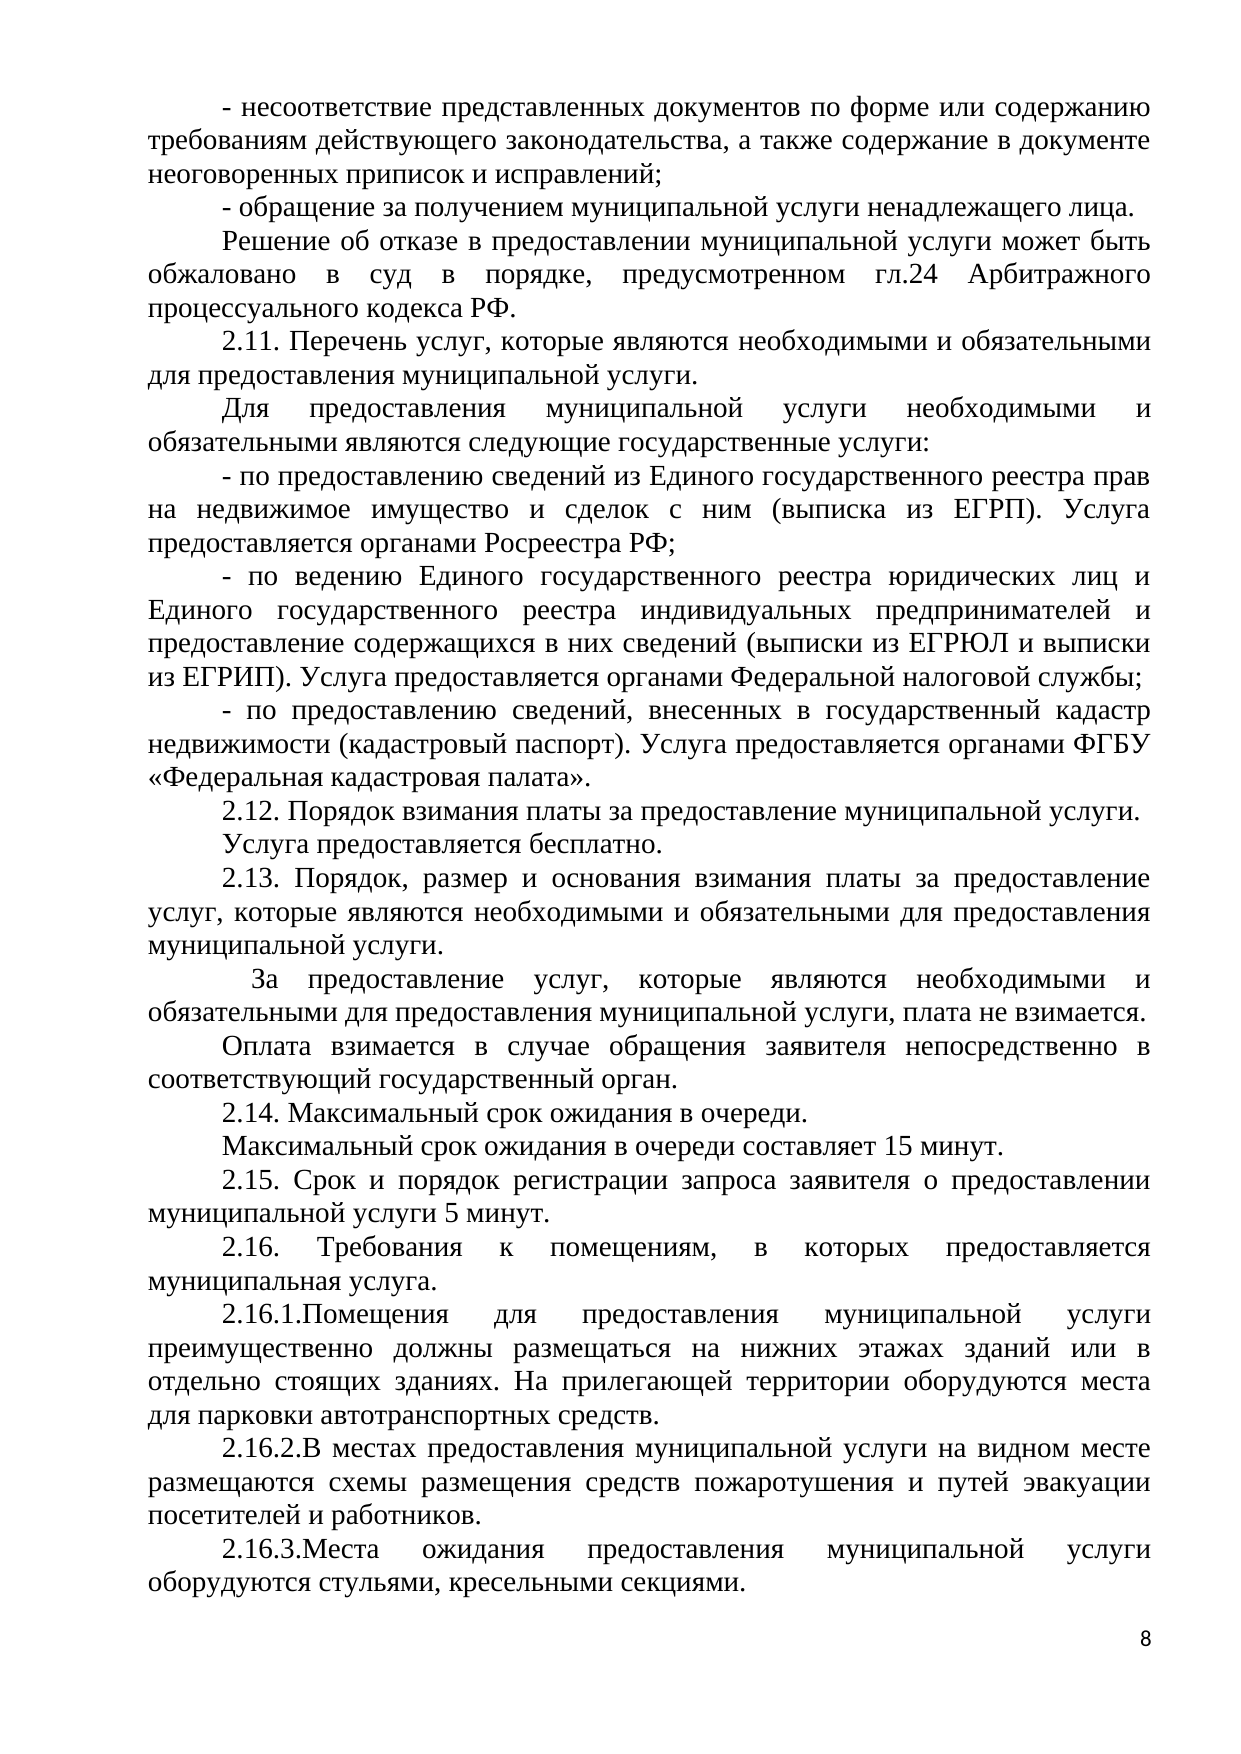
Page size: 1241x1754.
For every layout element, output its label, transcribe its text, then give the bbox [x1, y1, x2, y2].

text 2.14. Максимальный срок ожидания в очереди. [148, 1095, 1152, 1128]
text Для предоставления муниципальной услуги необходимыми и обязательными являются следующие государственные услуги: [148, 391, 1152, 458]
text 2.13. Порядок, размер и основания взимания платы за предоставление услуг, которые являются необходимыми и обязательными для предоставления муниципальной услуги. [148, 860, 1152, 961]
text Максимальный срок ожидания в очереди составляет 15 минут. [148, 1128, 1152, 1162]
text - по ведению Единого государственного реестра юридических лиц и Единого государственного реестра индивидуальных предпринимателей и предоставление содержащихся в них сведений (выписки из ЕГРЮЛ и выписки из ЕГРИП). Услуга предоставляется органами Федеральной налоговой службы; [148, 558, 1152, 692]
text 2.16.2.В местах предоставления муниципальной услуги на видном месте размещаются схемы размещения средств пожаротушения и путей эвакуации посетителей и работников. [148, 1430, 1152, 1531]
text 2.15. Срок и порядок регистрации запроса заявителя о предоставлении муниципальной услуги 5 минут. [148, 1162, 1152, 1229]
text Решение об отказе в предоставлении муниципальной услуги может быть обжаловано в суд в порядке, предусмотренном гл.24 Арбитражного процессуального кодекса РФ. [148, 223, 1152, 323]
text 2.11. Перечень услуг, которые являются необходимыми и обязательными для предоставления муниципальной услуги. [148, 323, 1152, 391]
text - обращение за получением муниципальной услуги ненадлежащего лица. [148, 189, 1152, 223]
text За предоставление услуг, которые являются необходимыми и обязательными для предоставления муниципальной услуги, плата не взимается. [148, 961, 1152, 1028]
text - по предоставлению сведений из Единого государственного реестра прав на недвижимое имущество и сделок с ним (выписка из ЕГРП). Услуга предоставляется органами Росреестра РФ; [148, 458, 1152, 558]
text 2.16. Требования к помещениям, в которых предоставляется муниципальная услуга. [148, 1229, 1152, 1296]
text 2.16.1.Помещения для предоставления муниципальной услуги преимущественно должны размещаться на нижних этажах зданий или в отдельно стоящих зданиях. На прилегающей территории оборудуются места для парковки автотранспортных средств. [148, 1296, 1152, 1430]
text Оплата взимается в случае обращения заявителя непосредственно в соответствующий государственный орган. [148, 1028, 1152, 1095]
text 2.12. Порядок взимания платы за предоставление муниципальной услуги. [148, 793, 1152, 827]
text Услуга предоставляется бесплатно. [148, 827, 1152, 860]
text 2.16.3.Места ожидания предоставления муниципальной услуги оборудуются стульями, кресельными секциями. [148, 1531, 1152, 1598]
text - по предоставлению сведений, внесенных в государственный кадастр недвижимости (кадастровый паспорт). Услуга предоставляется органами ФГБУ «Федеральная кадастровая палата». [148, 692, 1152, 793]
